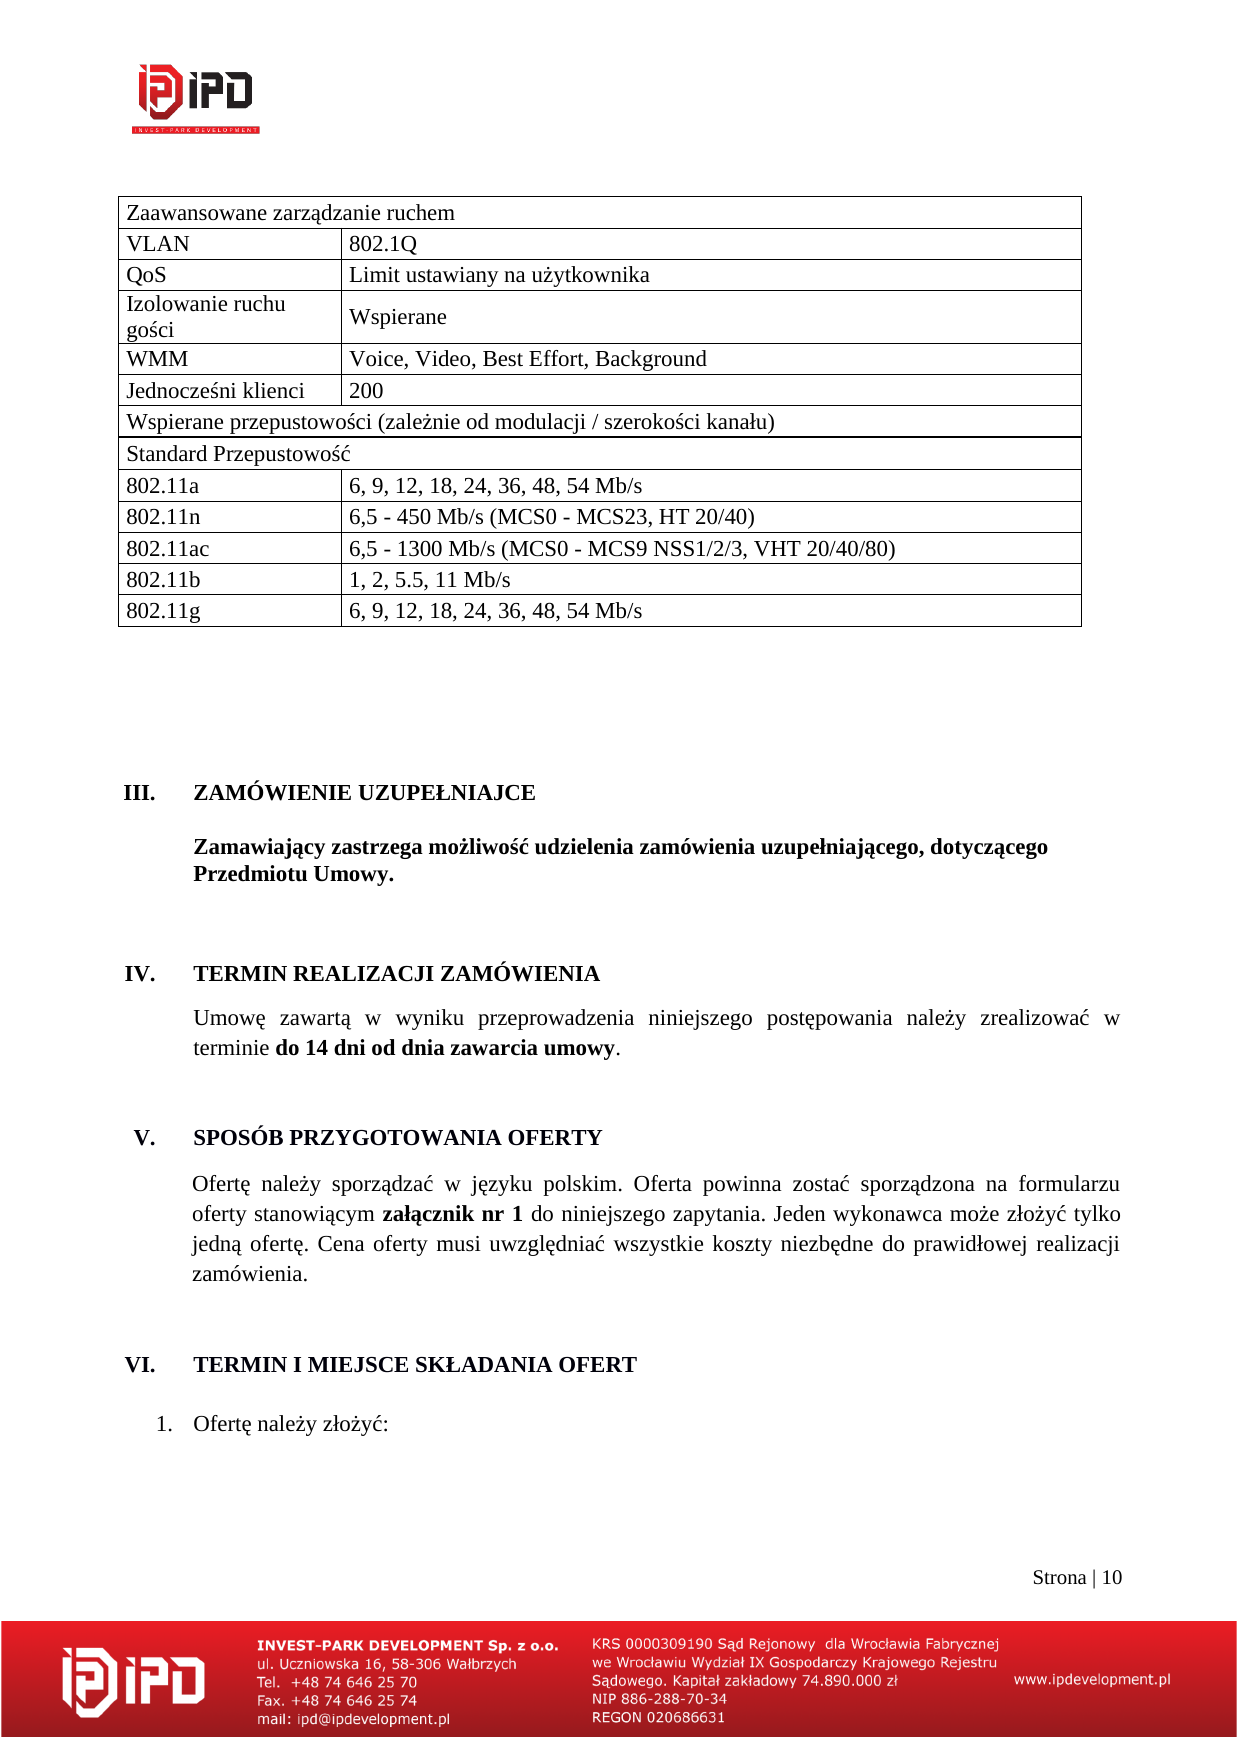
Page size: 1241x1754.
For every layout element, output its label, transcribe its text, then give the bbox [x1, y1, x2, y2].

picture [118, 44, 273, 154]
table_cell Limit ustawiany na użytkownika [342, 260, 1081, 290]
table_cell 1, 2, 5.5, 11 Mb/s [342, 564, 1081, 594]
table_cell Wspierane przepustowości (zależnie od modulacji / szerokości kanału) [119, 406, 1081, 436]
table_cell 802.11b [119, 564, 341, 594]
table_cell 802.11g [119, 595, 341, 626]
table_cell VLAN [119, 229, 341, 259]
picture [0, 1621, 1236, 1737]
table_cell Zaawansowane zarządzanie ruchem [119, 197, 1081, 227]
table_cell QoS [119, 260, 341, 290]
table_cell Izolowanie ruchu gości [119, 291, 341, 343]
subtitle ZAMÓWIENIE UZUPEŁNIAJCE [156, 778, 1122, 805]
table_cell 6, 9, 12, 18, 24, 36, 48, 54 Mb/s [342, 470, 1081, 501]
table_cell Jednocześni klienci [119, 375, 341, 405]
table_cell Standard Przepustowość [119, 438, 1081, 469]
table_cell Voice, Video, Best Effort, Background [342, 344, 1081, 374]
subtitle TERMIN REALIZACJI ZAMÓWIENIA [156, 960, 1122, 987]
table_cell 6,5 - 450 Mb/s (MCS0 - MCS23, HT 20/40) [342, 502, 1081, 532]
table_cell Wspierane [342, 291, 1081, 343]
list TERMIN I MIEJSCE SKŁADANIA OFERT [156, 1351, 1122, 1377]
list Zamawiający zastrzega możliwość udzielenia zamówienia uzupełniającego, dotyczącego Przedmiotu Umowy. [193, 833, 1122, 886]
table_cell 802.11n [119, 502, 341, 532]
table_cell 802.1Q [342, 229, 1081, 259]
table_cell 6,5 - 1300 Mb/s (MCS0 - MCS9 NSS1/2/3, VHT 20/40/80) [342, 533, 1081, 563]
table_cell 6, 9, 12, 18, 24, 36, 48, 54 Mb/s [342, 595, 1081, 626]
table_cell WMM [119, 344, 341, 374]
text Umowę zawartą w wyniku przeprowadzenia niniejszego postępowania należy zrealizować w terminie do 14 dni od dnia zawarcia umowy. [193, 1004, 1122, 1060]
table_cell 802.11ac [119, 533, 341, 563]
list SPOSÓB PRZYGOTOWANIA OFERTY [156, 1124, 1122, 1151]
text Ofertę należy sporządzać w języku polskim. Oferta powinna zostać sporządzona na formularzu oferty stanowiącym załącznik nr 1 do niniejszego zapytania. Jeden wykonawca może złożyć tylko jedną ofertę. Cena oferty musi uwzględniać wszystkie koszty niezbędne do prawidłowej realizacji zamówienia. [192, 1169, 1122, 1287]
table_cell 200 [342, 375, 1081, 405]
list Ofertę należy złożyć: [156, 1410, 1122, 1436]
table_cell 802.11a [119, 470, 341, 501]
